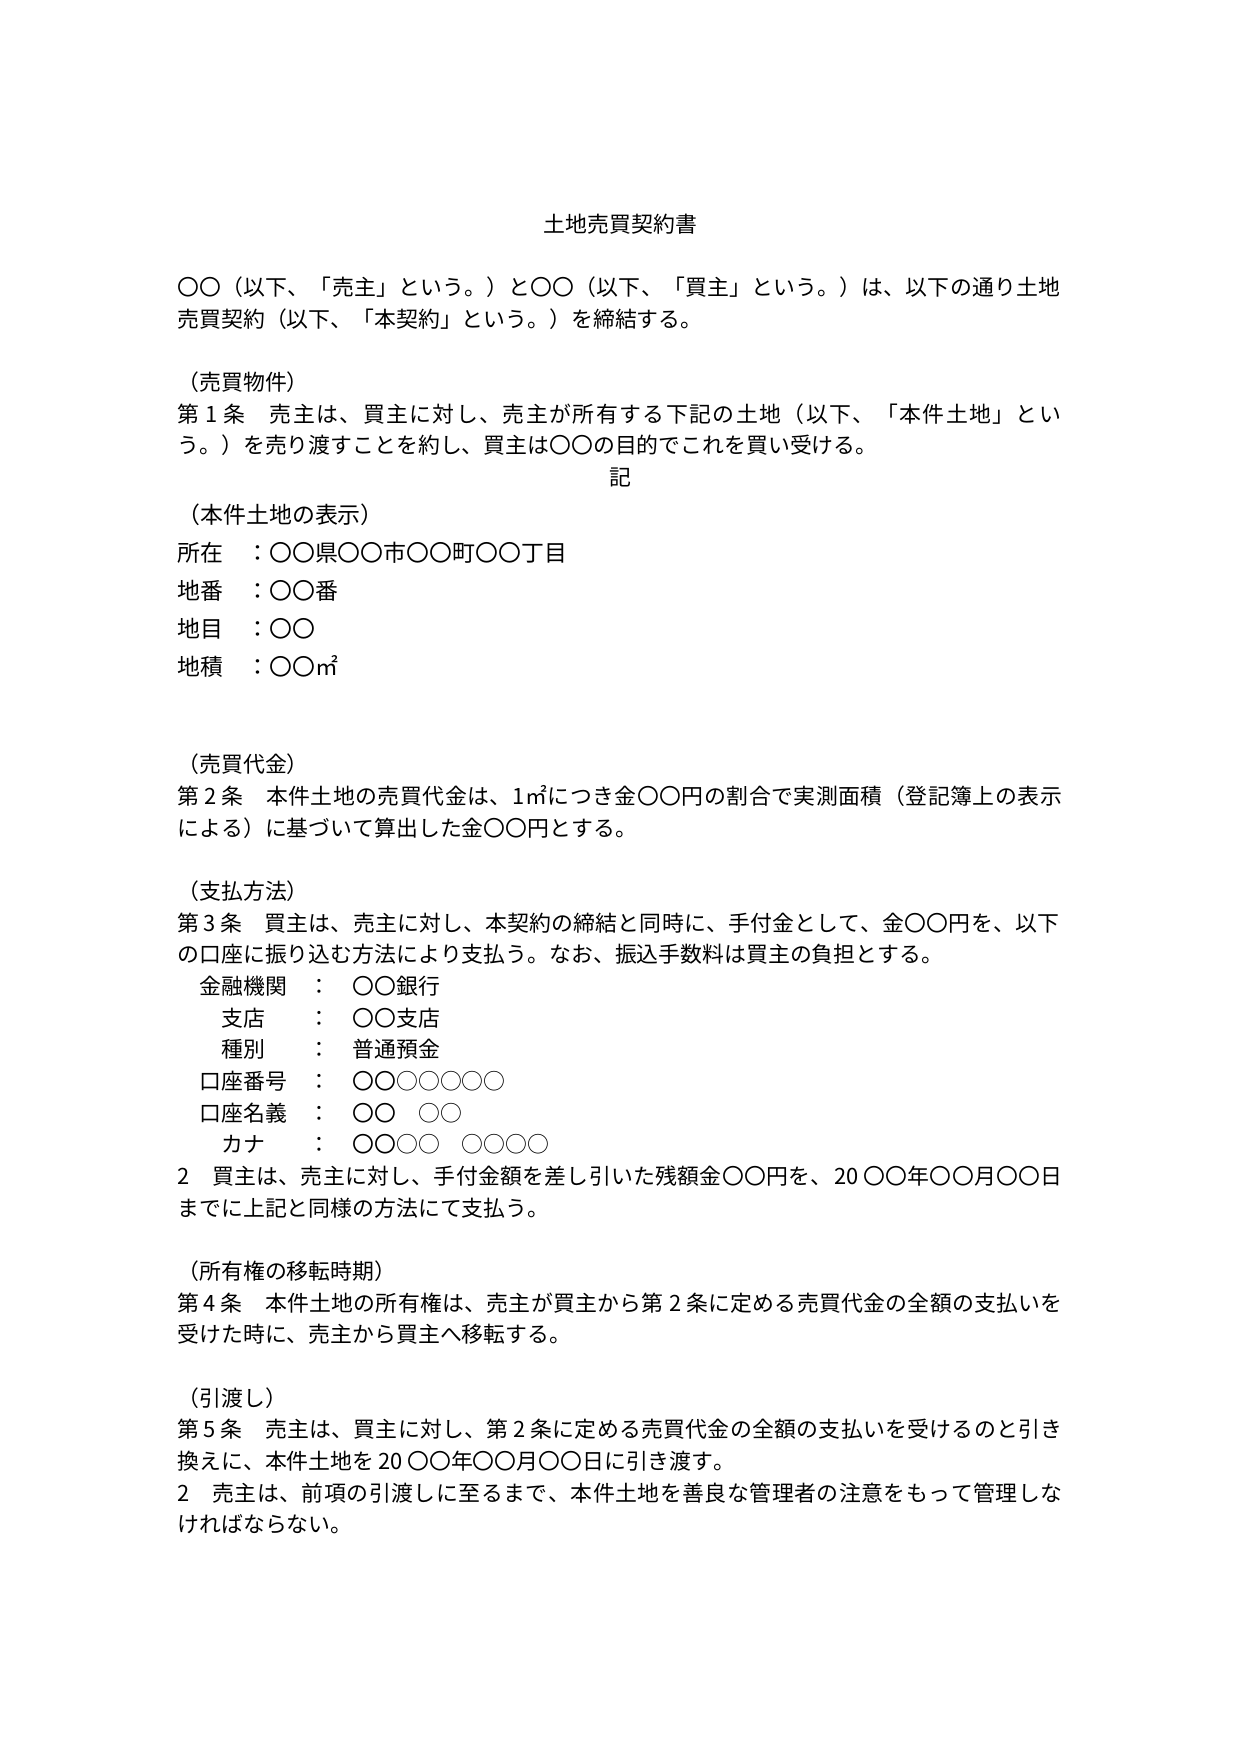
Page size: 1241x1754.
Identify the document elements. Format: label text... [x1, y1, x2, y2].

text 第2条 本件土地の売買代金は、1㎡につき金〇〇円の割合で実測面積（登記簿上の表示による）に基づいて算出した金〇〇円とする。 [177, 779, 1063, 842]
text 第5条 売主は、買主に対し、第2条に定める売買代金の全額の支払いを受けるのと引き換えに、本件土地を20〇〇年〇〇月〇〇日に引き渡す。 [177, 1412, 1063, 1476]
text 口座名義 ： 〇〇 ○○ [177, 1096, 1063, 1127]
text 第3条 買主は、売主に対し、本契約の締結と同時に、手付金として、金〇〇円を、以下の口座に振り込む方法により支払う。なお、振込手数料は買主の負担とする。 [177, 906, 1063, 969]
text 第4条 本件土地の所有権は、売主が買主から第2条に定める売買代金の全額の支払いを受けた時に、売主から買主へ移転する。 [177, 1286, 1063, 1349]
text （支払方法） [177, 874, 1063, 906]
text （引渡し） [177, 1381, 1063, 1412]
text 2 売主は、前項の引渡しに至るまで、本件土地を善良な管理者の注意をもって管理しなければならない。 [177, 1476, 1063, 1539]
text （所有権の移転時期） [177, 1254, 1063, 1286]
text 第1条 売主は、買主に対し、売主が所有する下記の土地（以下、「本件土地」という。）を売り渡すことを約し、買主は〇〇の目的でこれを買い受ける。 [177, 397, 1063, 460]
text 金融機関 ： 〇〇銀行 [177, 969, 1063, 1001]
text 種別 ： 普通預金 [177, 1032, 1063, 1064]
text カナ ： 〇〇○○ ○○○○ [177, 1127, 1063, 1159]
text 土地売買契約書 [177, 207, 1063, 238]
text 記 [177, 460, 1063, 492]
text 2 買主は、売主に対し、手付金額を差し引いた残額金〇〇円を、20〇〇年〇〇月〇〇日までに上記と同様の方法にて支払う。 [177, 1159, 1063, 1222]
text 支店 ： 〇〇支店 [177, 1001, 1063, 1032]
text 〇〇（以下、「売主」という。）と〇〇（以下、「買主」という。）は、以下の通り土地売買契約（以下、「本契約」という。）を締結する。 [177, 270, 1063, 333]
text 口座番号 ： 〇〇○○○○○ [177, 1064, 1063, 1096]
text （売買物件） [177, 365, 1063, 397]
text （売買代金） [177, 747, 1063, 779]
